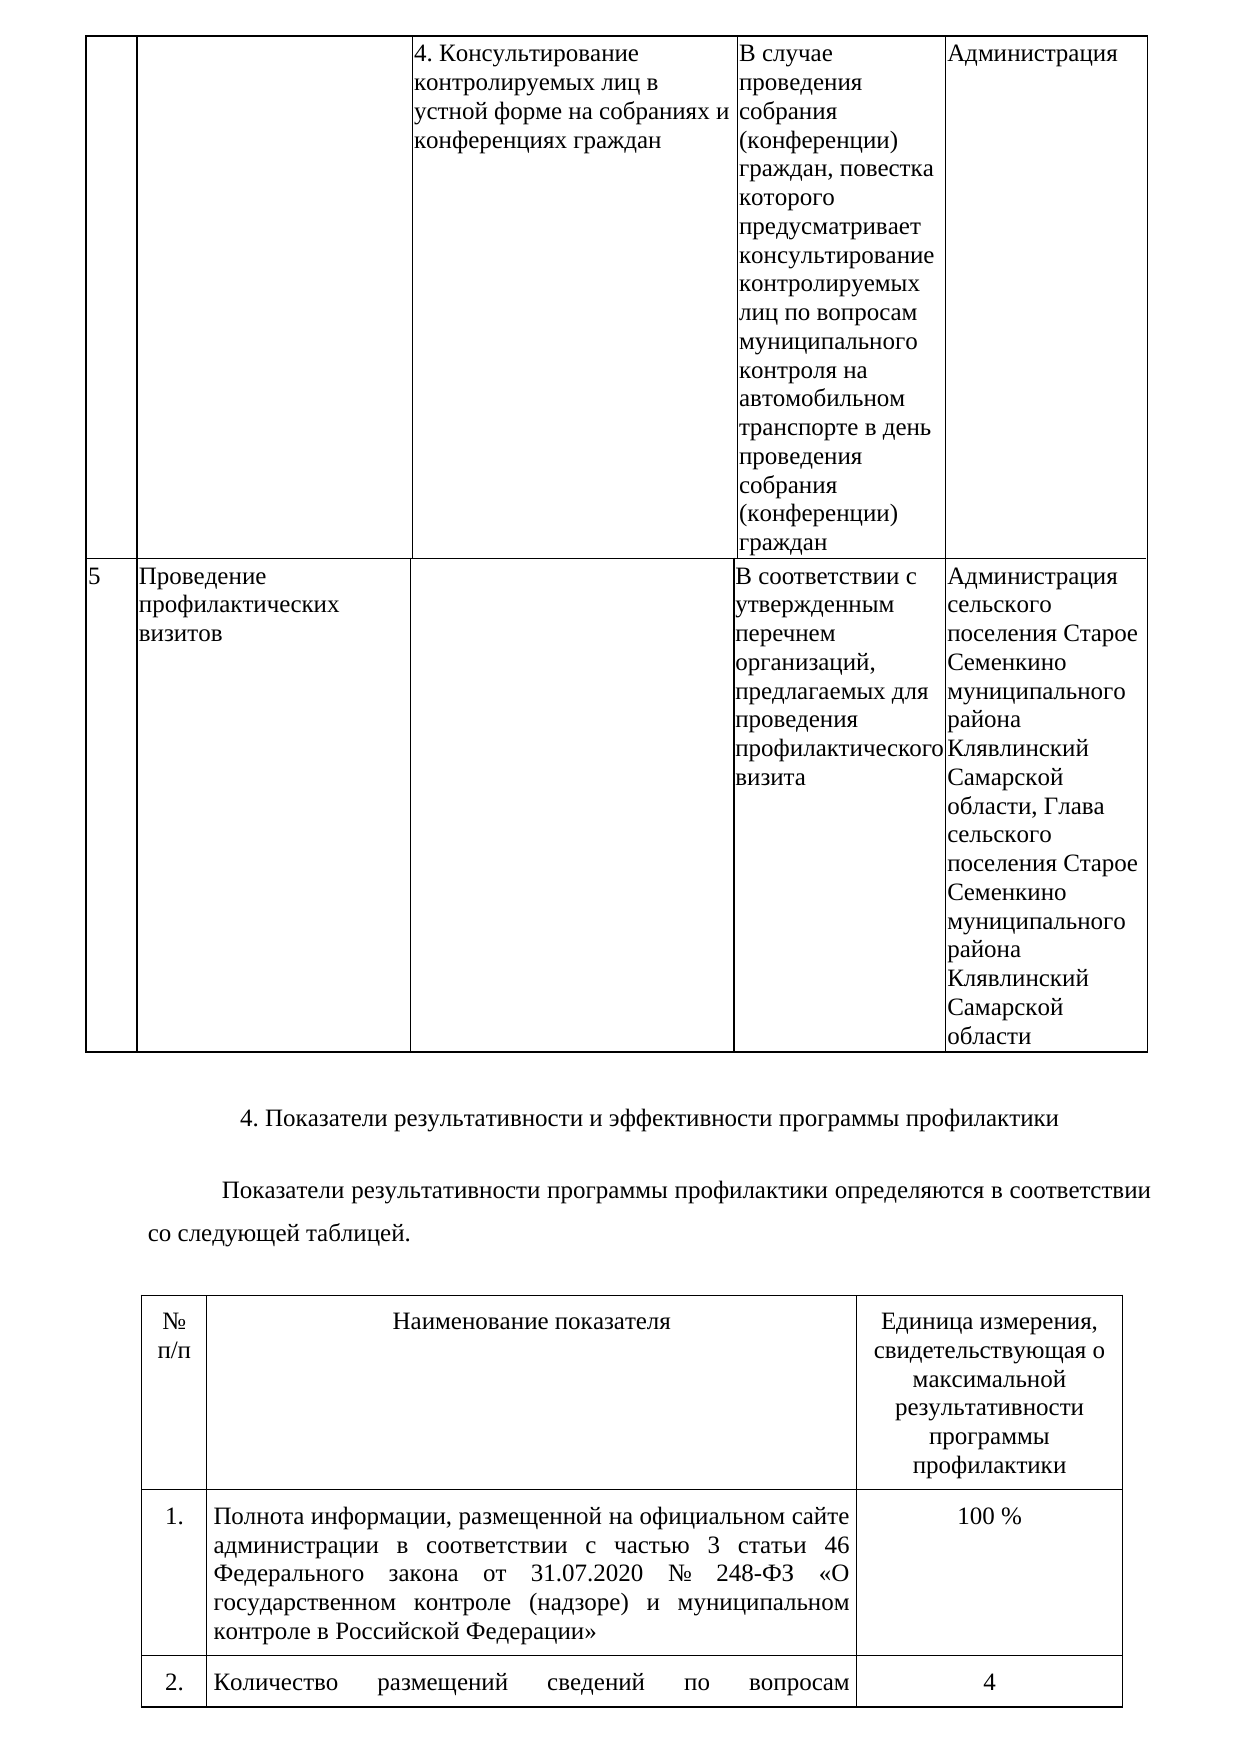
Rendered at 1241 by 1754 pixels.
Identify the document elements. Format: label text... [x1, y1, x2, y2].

table_cell Полнота информации, размещенной на официальном сайте администрации в соответствии с частью 3 статьи 46 Федерального закона от 31.07.2020 № 248-ФЗ «О государственном контроле (надзоре) и муниципальном контроле в Российской Федерации» [207, 1490, 856, 1655]
text Показатели результативности программы профилактики определяются в соответствии со следующей таблицей. [148, 1175, 1152, 1247]
table_cell 1. [142, 1490, 206, 1655]
table_cell [411, 559, 733, 1051]
table_cell 4. Консультирование контролируемых лиц в устной форме на собраниях и конференциях граждан [413, 37, 737, 558]
table_header Наименование показателя [207, 1296, 856, 1489]
table_header Единица измерения, свидетельствующая о максимальной результативности программы профилактики [857, 1296, 1122, 1489]
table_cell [207, 1656, 856, 1706]
table_cell Администрация сельского поселения Старое Семенкино муниципального района Клявлинский Самарской области, Глава сельского поселения Старое Семенкино муниципального района Клявлинский Самарской области [946, 558, 1147, 1051]
table_cell 2. [142, 1656, 206, 1706]
table_cell 4 [857, 1656, 1122, 1706]
table_cell 5 [87, 559, 136, 1051]
text 4. Показатели результативности и эффективности программы профилактики [148, 1103, 1152, 1132]
table_cell Администрация [946, 37, 1147, 558]
table_cell Проведение профилактических визитов [138, 559, 410, 1051]
table_cell [138, 37, 412, 558]
table_cell [87, 37, 136, 558]
table_cell 100 % [857, 1490, 1122, 1655]
table_cell В соответствии с утвержденным перечнем организаций, предлагаемых для проведения профилактического визита [735, 559, 945, 1051]
table_cell В случае проведения собрания (конференции) граждан, повестка которого предусматривает консультирование контролируемых лиц по вопросам муниципального контроля на автомобильном транспорте в день проведения собрания (конференции) граждан [738, 37, 945, 558]
table_header № п/п [142, 1296, 206, 1489]
